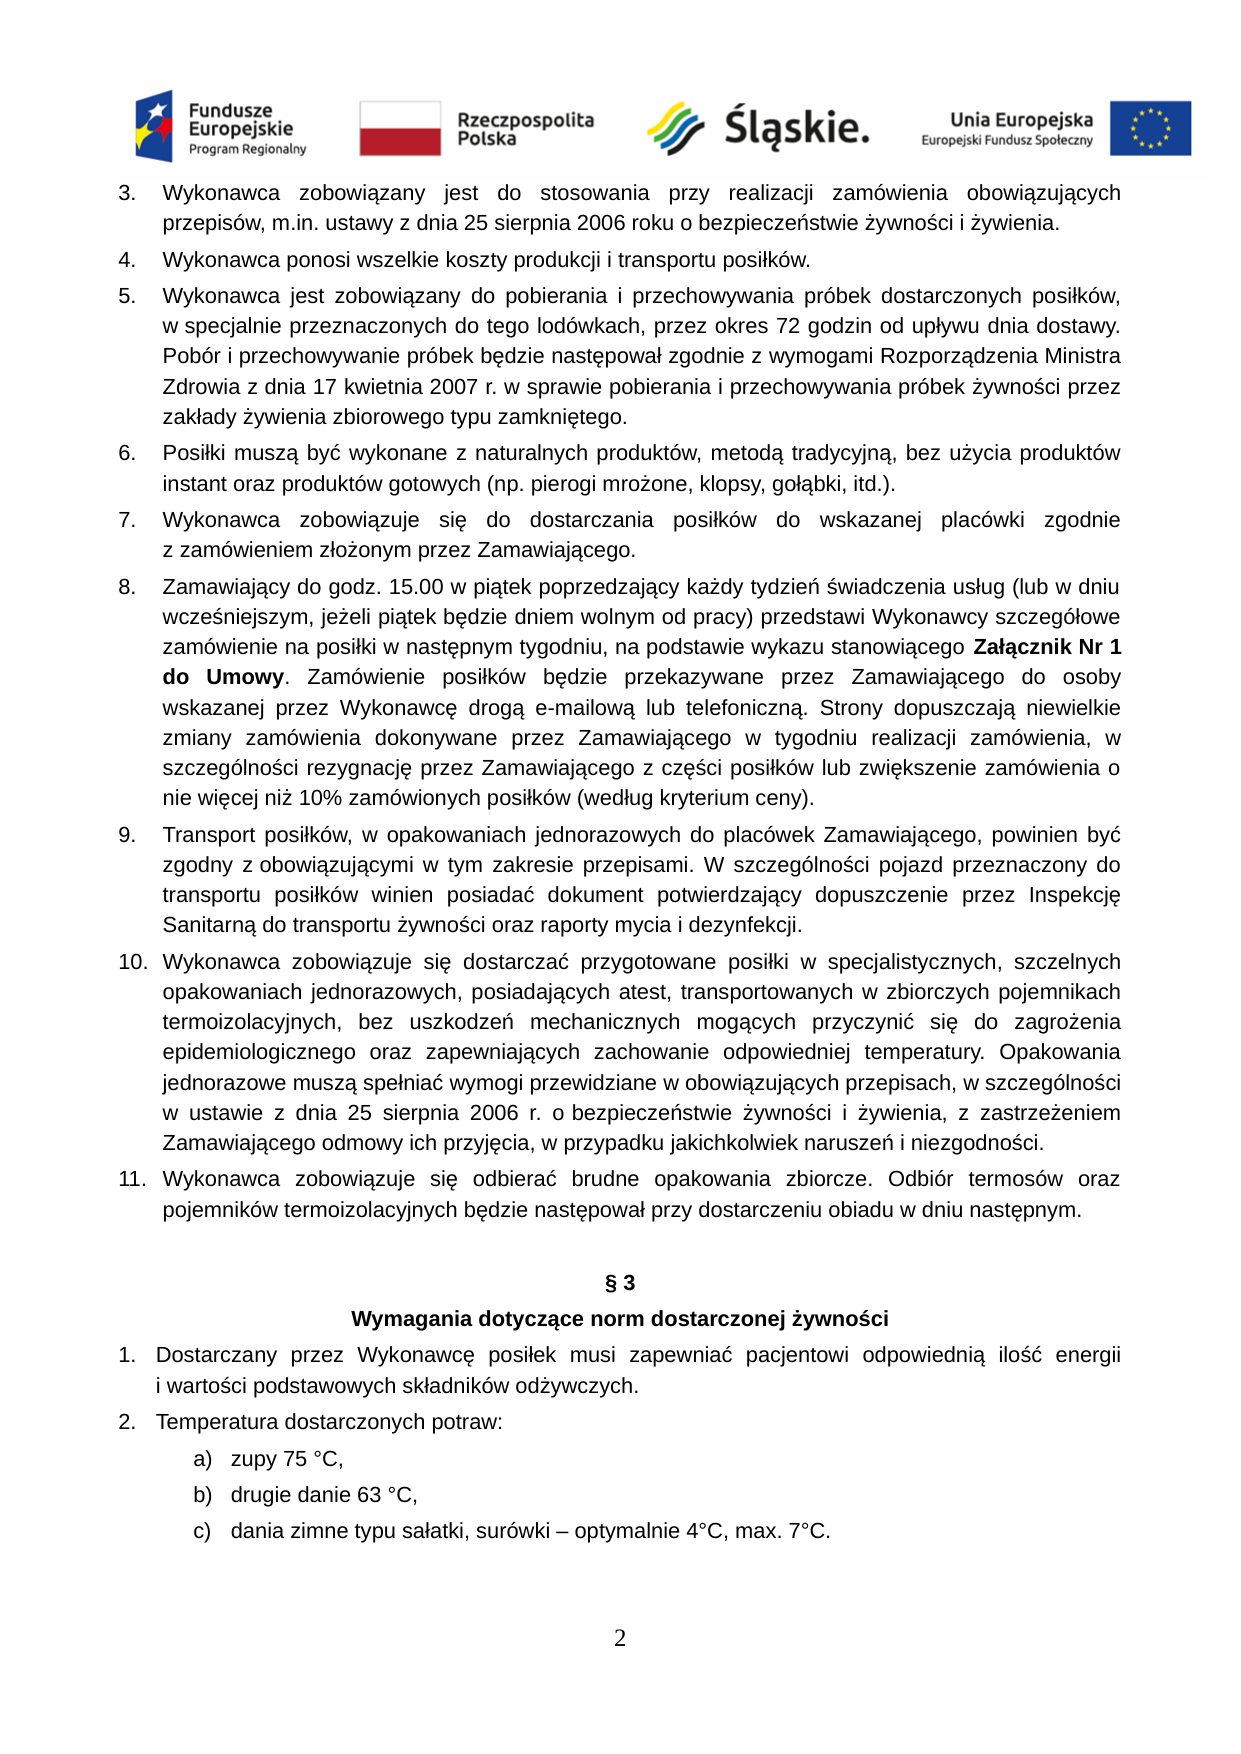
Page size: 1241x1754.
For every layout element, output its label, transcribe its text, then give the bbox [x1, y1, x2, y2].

list Wykonawca ponosi wszelkie koszty produkcji i transportu posiłków. [118, 246, 1122, 272]
text § 3 [118, 1269, 1122, 1294]
list Posiłki muszą być wykonane z naturalnych produktów, metodą tradycyjną, bez użycia produktów instant oraz produktów gotowych (np. pierogi mrożone, klopsy, gołąbki, itd.). [118, 440, 1122, 496]
list drugie danie [193, 1482, 1122, 1507]
list Wykonawca zobowiązuje się do dostarczania posiłków do wskazanej placówki zgodnie z zamówieniem złożonym przez Zamawiającego. [118, 507, 1122, 562]
list Wykonawca jest zobowiązany do pobierania i przechowywania próbek dostarczonych posiłków, w specjalnie przeznaczonych do tego lodówkach, przez okres 72 godzin od upływu dnia dostawy. Pobór i przechowywanie próbek będzie następował zgodnie z wymogami Rozporządzenia Ministra Zdrowia z dnia 17 kwietnia 2007 r. w sprawie pobierania i przechowywania próbek żywności przez zakłady żywienia zbiorowego typu zamkniętego. [118, 283, 1122, 429]
list Wykonawca zobowiązany jest do stosowania przy realizacji zamówienia obowiązujących przepisów, m.in. ustawy z dnia 25 sierpnia 2006 roku o bezpieczeństwie żywności i żywienia. [118, 180, 1122, 235]
picture [118, 73, 1209, 180]
list Wykonawca zobowiązuje się odbierać brudne opakowania zbiorcze. Odbiór termosów oraz pojemników termoizolacyjnych będzie następował przy dostarczeniu obiadu w dniu następnym. [118, 1166, 1122, 1222]
list Zamawiający do godz. 15.00 w piątek poprzedzający każdy tydzień świadczenia usług (lub w dniu wcześniejszym, jeżeli piątek będzie dniem wolnym od pracy) przedstawi Wykonawcy szczegółowe zamówienie na posiłki w następnym tygodniu, na podstawie wykazu stanowiącego Załącznik Nr 1 do Umowy. Zamówienie posiłków będzie przekazywane przez Zamawiającego do osoby wskazanej przez Wykonawcę drogą e-mailową lub telefoniczną. Strony dopuszczają niewielkie zmiany zamówienia dokonywane przez Zamawiającego w tygodniu realizacji zamówienia, w szczególności rezygnację przez Zamawiającego z części posiłków lub zwiększenie zamówienia o nie więcej niż 10% zamówionych posiłków (według kryterium ceny). [118, 573, 1122, 810]
list Temperatura dostarczonych potraw: [118, 1409, 1122, 1434]
list dania zimne typu sałatki, surówki – optymalnie 4°C, max. . [193, 1518, 1122, 1543]
list Wykonawca zobowiązuje się dostarczać przygotowane posiłki w specjalistycznych, szczelnych opakowaniach jednorazowych, posiadających atest, transportowanych w zbiorczych pojemnikach termoizolacyjnych, bez uszkodzeń mechanicznych mogących przyczynić się do zagrożenia epidemiologicznego oraz zapewniających zachowanie odpowiedniej temperatury. Opakowania jednorazowe muszą spełniać wymogi przewidziane w obowiązujących przepisach, w szczególności w ustawie z dnia 25 sierpnia 2006 r. o bezpieczeństwie żywności i żywienia, z zastrzeżeniem Zamawiającego odmowy ich przyjęcia, w przypadku jakichkolwiek naruszeń i niezgodności. [118, 948, 1122, 1155]
list zupy [193, 1445, 1122, 1471]
text Wymagania dotyczące norm dostarczonej żywności [118, 1306, 1122, 1331]
list Dostarczany przez Wykonawcę posiłek musi zapewniać pacjentowi odpowiednią ilość energii i wartości podstawowych składników odżywczych. [118, 1342, 1122, 1398]
list Transport posiłków, w opakowaniach jednorazowych do placówek Zamawiającego, powinien być zgodny z obowiązującymi w tym zakresie przepisami. W szczególności pojazd przeznaczony do transportu posiłków winien posiadać dokument potwierdzający dopuszczenie przez Inspekcję Sanitarną do transportu żywności oraz raporty mycia i dezynfekcji. [118, 821, 1122, 937]
